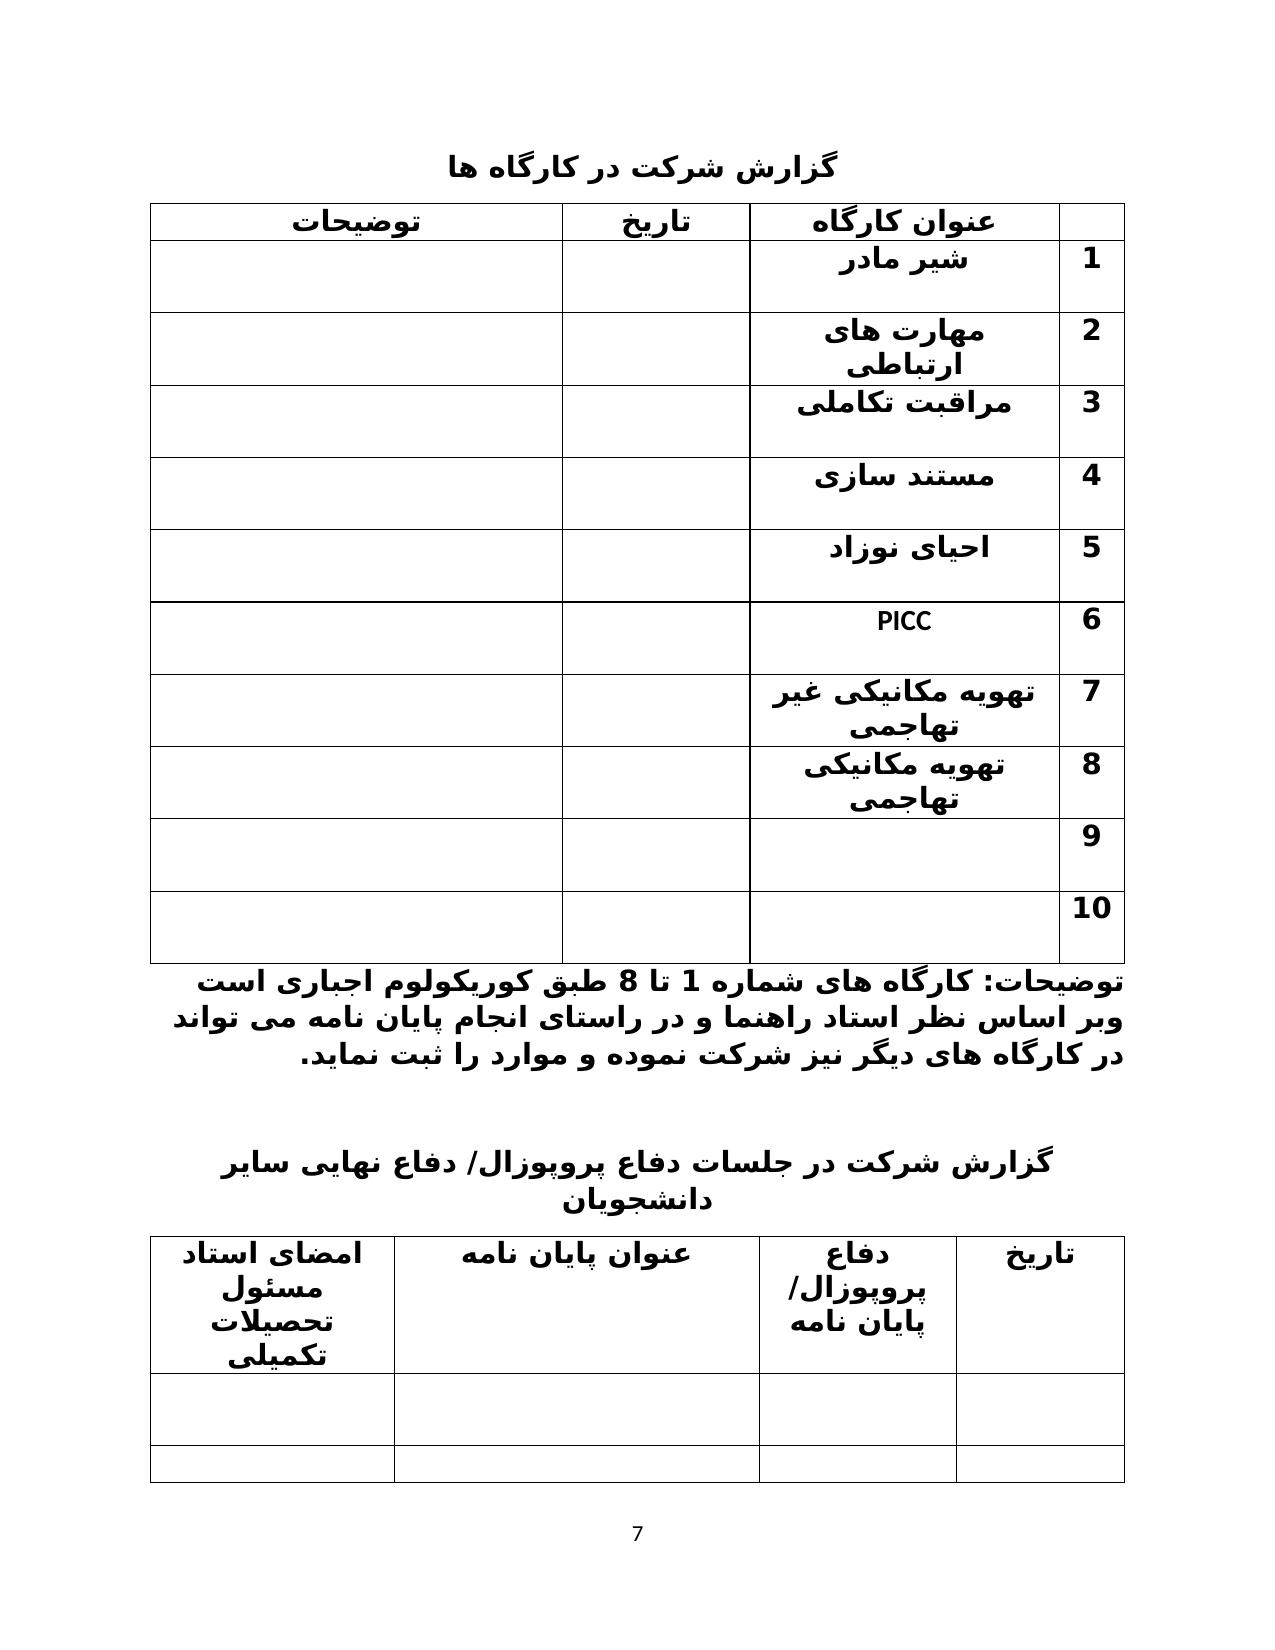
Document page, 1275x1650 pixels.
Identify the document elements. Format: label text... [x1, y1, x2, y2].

table_cell 8 [1060, 747, 1124, 818]
table_cell 6 [1060, 603, 1124, 674]
text گزارش شرکت در کارگاه ها [150, 150, 1125, 184]
table_cell [151, 892, 562, 963]
table_cell مستند سازی [751, 458, 1059, 529]
table_cell PICC [751, 603, 1059, 674]
table_cell 5 [1060, 530, 1124, 601]
table_cell [751, 892, 1059, 963]
table_header تاریخ [957, 1237, 1124, 1373]
table_cell [563, 603, 749, 674]
table_cell [563, 747, 749, 818]
table_cell 7 [1060, 675, 1124, 746]
table_header عنوان کارگاه [751, 204, 1059, 240]
table_cell [563, 386, 749, 457]
table_cell 9 [1060, 819, 1124, 891]
table_cell [395, 1446, 759, 1482]
table_cell [563, 241, 749, 312]
text توضیحات: کارگاه های شماره 1 تا 8 طبق کوریکولوم اجباری است وبر اساس نظر استاد راهنما و در راستای انجام پایان نامه می تواند در کارگاه های دیگر نیز شرکت نموده و موارد را ثبت نماید. [150, 964, 1125, 1071]
table_cell [151, 530, 562, 601]
table_cell [957, 1446, 1124, 1482]
table_header عنوان پایان نامه [395, 1237, 759, 1373]
table_cell [151, 819, 562, 891]
table_cell مهارت های ارتباطی [751, 313, 1059, 384]
table_header امضای استاد مسئول تحصیلات تکمیلی [151, 1237, 394, 1373]
table_cell [563, 313, 749, 384]
table_cell [151, 675, 562, 746]
table_cell [563, 530, 749, 601]
table_cell [563, 892, 749, 963]
table_cell شیر مادر [751, 241, 1059, 312]
table_header توضیحات [151, 204, 562, 240]
table_cell [563, 675, 749, 746]
table_cell تهویه مکانیکی تهاجمی [751, 747, 1059, 818]
table_cell [151, 241, 562, 312]
table_cell [760, 1446, 956, 1482]
table_cell 2 [1060, 313, 1124, 384]
table_header دفاع پروپوزال/ پایان نامه [760, 1237, 956, 1373]
table_cell [151, 458, 562, 529]
table_header [1060, 204, 1124, 240]
table_cell [151, 1374, 394, 1445]
table_cell [563, 819, 749, 891]
table_cell تهویه مکانیکی غیر تهاجمی [751, 675, 1059, 746]
table_cell [957, 1374, 1124, 1445]
table_cell [151, 1446, 394, 1482]
table_cell [151, 313, 562, 384]
table_cell [151, 386, 562, 457]
table_cell 10 [1060, 892, 1124, 963]
table_cell 4 [1060, 458, 1124, 529]
table_cell احیای نوزاد [751, 530, 1059, 601]
table_header تاریخ [563, 204, 749, 240]
table_cell [751, 819, 1059, 891]
table_cell [563, 458, 749, 529]
table_cell 1 [1060, 241, 1124, 312]
table_cell 3 [1060, 386, 1124, 457]
table_cell مراقبت تکاملی [751, 386, 1059, 457]
table_cell [760, 1374, 956, 1445]
text گزارش شرکت در جلسات دفاع پروپوزال/ دفاع نهایی سایر دانشجویان [150, 1146, 1125, 1216]
table_cell [151, 603, 562, 674]
table_cell [151, 747, 562, 818]
table_cell [395, 1374, 759, 1445]
